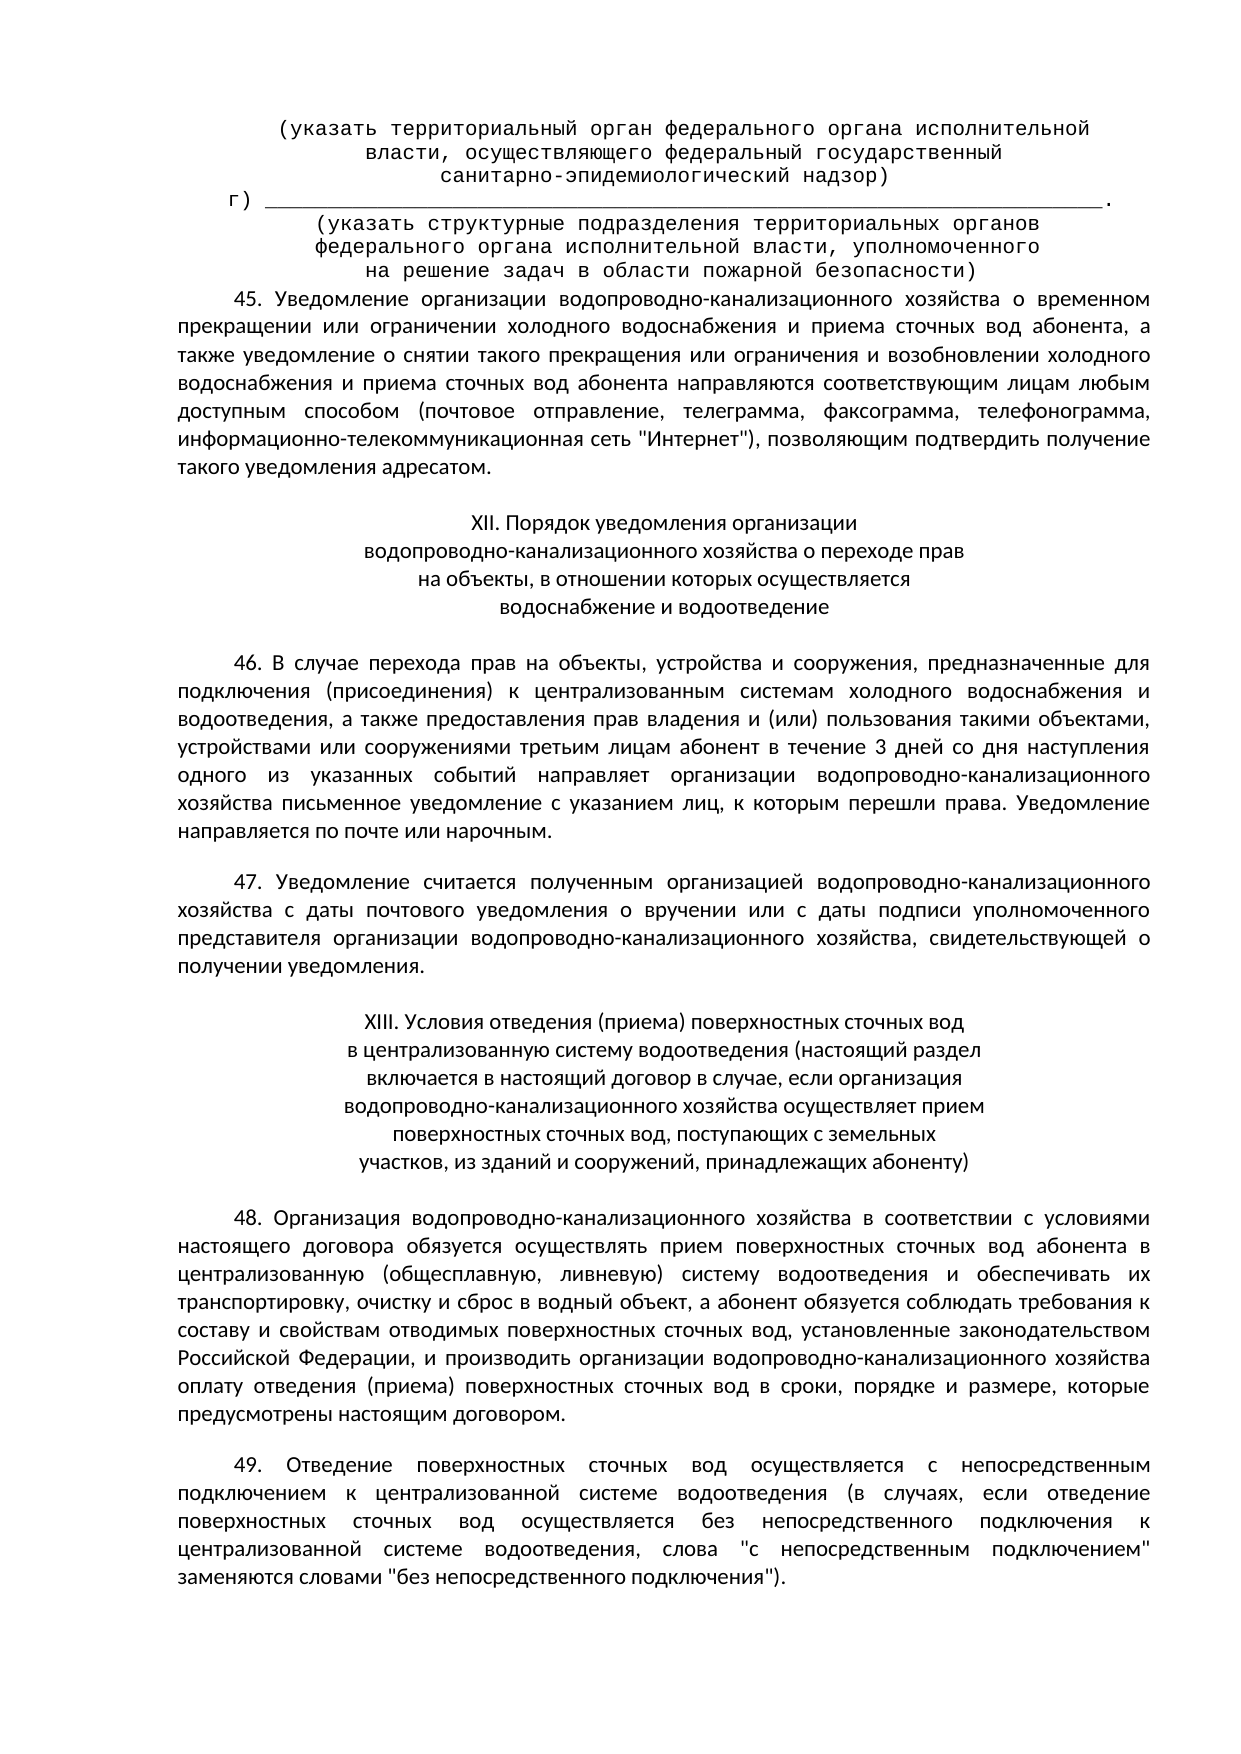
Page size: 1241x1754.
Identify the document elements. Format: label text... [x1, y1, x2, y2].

text (указать территориальный орган федерального органа исполнительной [177, 118, 1152, 142]
text XIII. Условия отведения (приема) поверхностных сточных вод [177, 1007, 1152, 1035]
text федерального органа исполнительной власти, уполномоченного [177, 236, 1152, 260]
text водопроводно-канализационного хозяйства о переходе прав [177, 536, 1152, 564]
text водопроводно-канализационного хозяйства осуществляет прием [177, 1091, 1152, 1119]
text включается в настоящий договор в случае, если организация [177, 1063, 1152, 1091]
text власти, осуществляющего федеральный государственный [177, 142, 1152, 165]
text поверхностных сточных вод, поступающих с земельных [177, 1119, 1152, 1147]
text 45. Уведомление организации водопроводно-канализационного хозяйства о временном прекращении или ограничении холодного водоснабжения и приема сточных вод абонента, а также уведомление о снятии такого прекращения или ограничения и возобновлении холодного водоснабжения и приема сточных вод абонента направляются соответствующим лицам любым доступным способом (почтовое отправление, телеграмма, факсограмма, телефонограмма, информационно-телекоммуникационная сеть "Интернет"), позволяющим подтвердить получение такого уведомления адресатом. [177, 284, 1152, 480]
text 46. В случае перехода прав на объекты, устройства и сооружения, предназначенные для подключения (присоединения) к централизованным системам холодного водоснабжения и водоотведения, а также предоставления прав владения и (или) пользования такими объектами, устройствами или сооружениями третьим лицам абонент в течение 3 дней со дня наступления одного из указанных событий направляет организации водопроводно-канализационного хозяйства письменное уведомление с указанием лиц, к которым перешли права. Уведомление направляется по почте или нарочным. [177, 648, 1152, 844]
text XII. Порядок уведомления организации [177, 508, 1152, 536]
text санитарно-эпидемиологический надзор) [177, 165, 1152, 189]
text 49. Отведение поверхностных сточных вод осуществляется с непосредственным подключением к централизованной системе водоотведения (в случаях, если отведение поверхностных сточных вод осуществляется без непосредственного подключения к централизованной системе водоотведения, слова "с непосредственным подключением" заменяются словами "без непосредственного подключения"). [177, 1450, 1152, 1590]
text 48. Организация водопроводно-канализационного хозяйства в соответствии с условиями настоящего договора обязуется осуществлять прием поверхностных сточных вод абонента в централизованную (общесплавную, ливневую) систему водоотведения и обеспечивать их транспортировку, очистку и сброс в водный объект, а абонент обязуется соблюдать требования к составу и свойствам отводимых поверхностных сточных вод, установленные законодательством Российской Федерации, и производить организации водопроводно-канализационного хозяйства оплату отведения (приема) поверхностных сточных вод в сроки, порядке и размере, которые предусмотрены настоящим договором. [177, 1203, 1152, 1427]
text в централизованную систему водоотведения (настоящий раздел [177, 1035, 1152, 1063]
text г) ___________________________________________________________________. [177, 189, 1152, 213]
text на решение задач в области пожарной безопасности) [177, 260, 1152, 284]
text 47. Уведомление считается полученным организацией водопроводно-канализационного хозяйства с даты почтового уведомления о вручении или с даты подписи уполномоченного представителя организации водопроводно-канализационного хозяйства, свидетельствующей о получении уведомления. [177, 867, 1152, 979]
text водоснабжение и водоотведение [177, 592, 1152, 620]
text участков, из зданий и сооружений, принадлежащих абоненту) [177, 1147, 1152, 1175]
text на объекты, в отношении которых осуществляется [177, 564, 1152, 592]
text (указать структурные подразделения территориальных органов [177, 213, 1152, 236]
